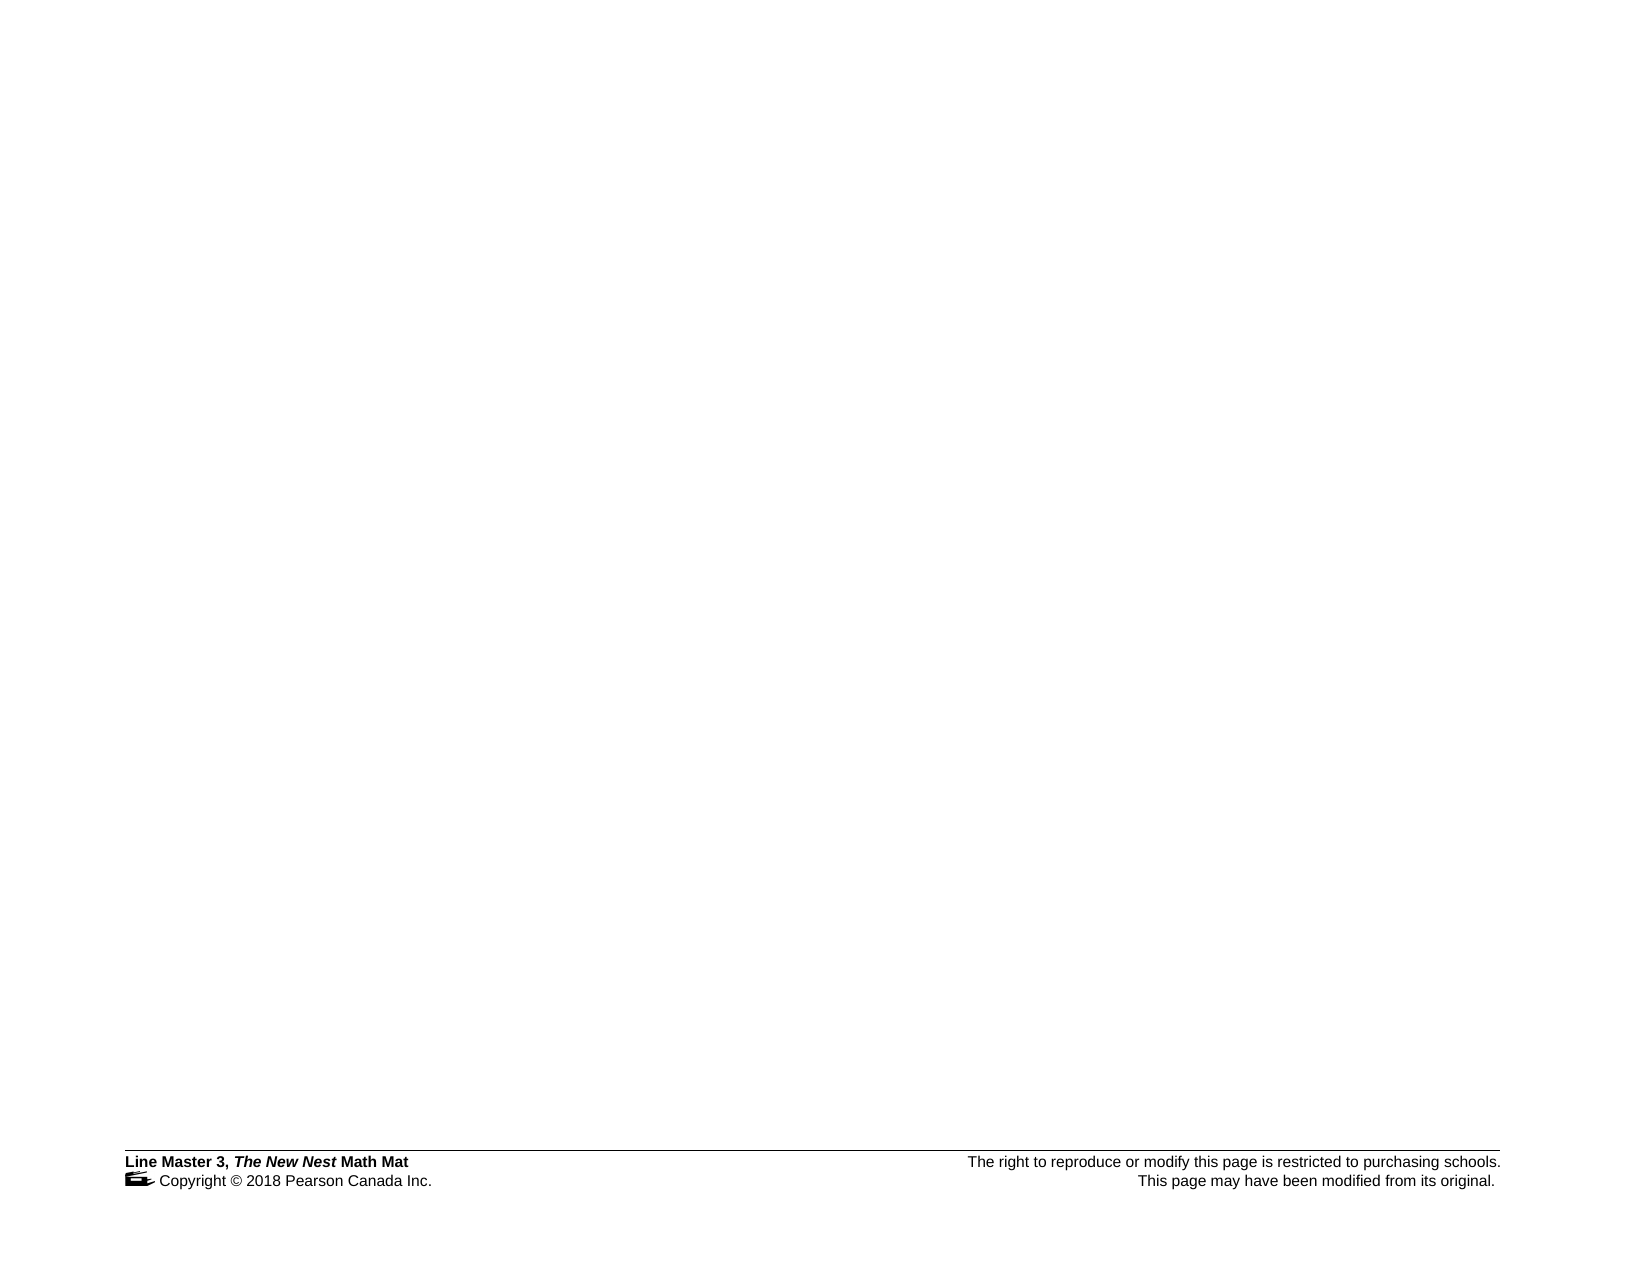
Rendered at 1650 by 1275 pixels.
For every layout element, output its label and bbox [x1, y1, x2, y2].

picture [125, 1171, 155, 1186]
